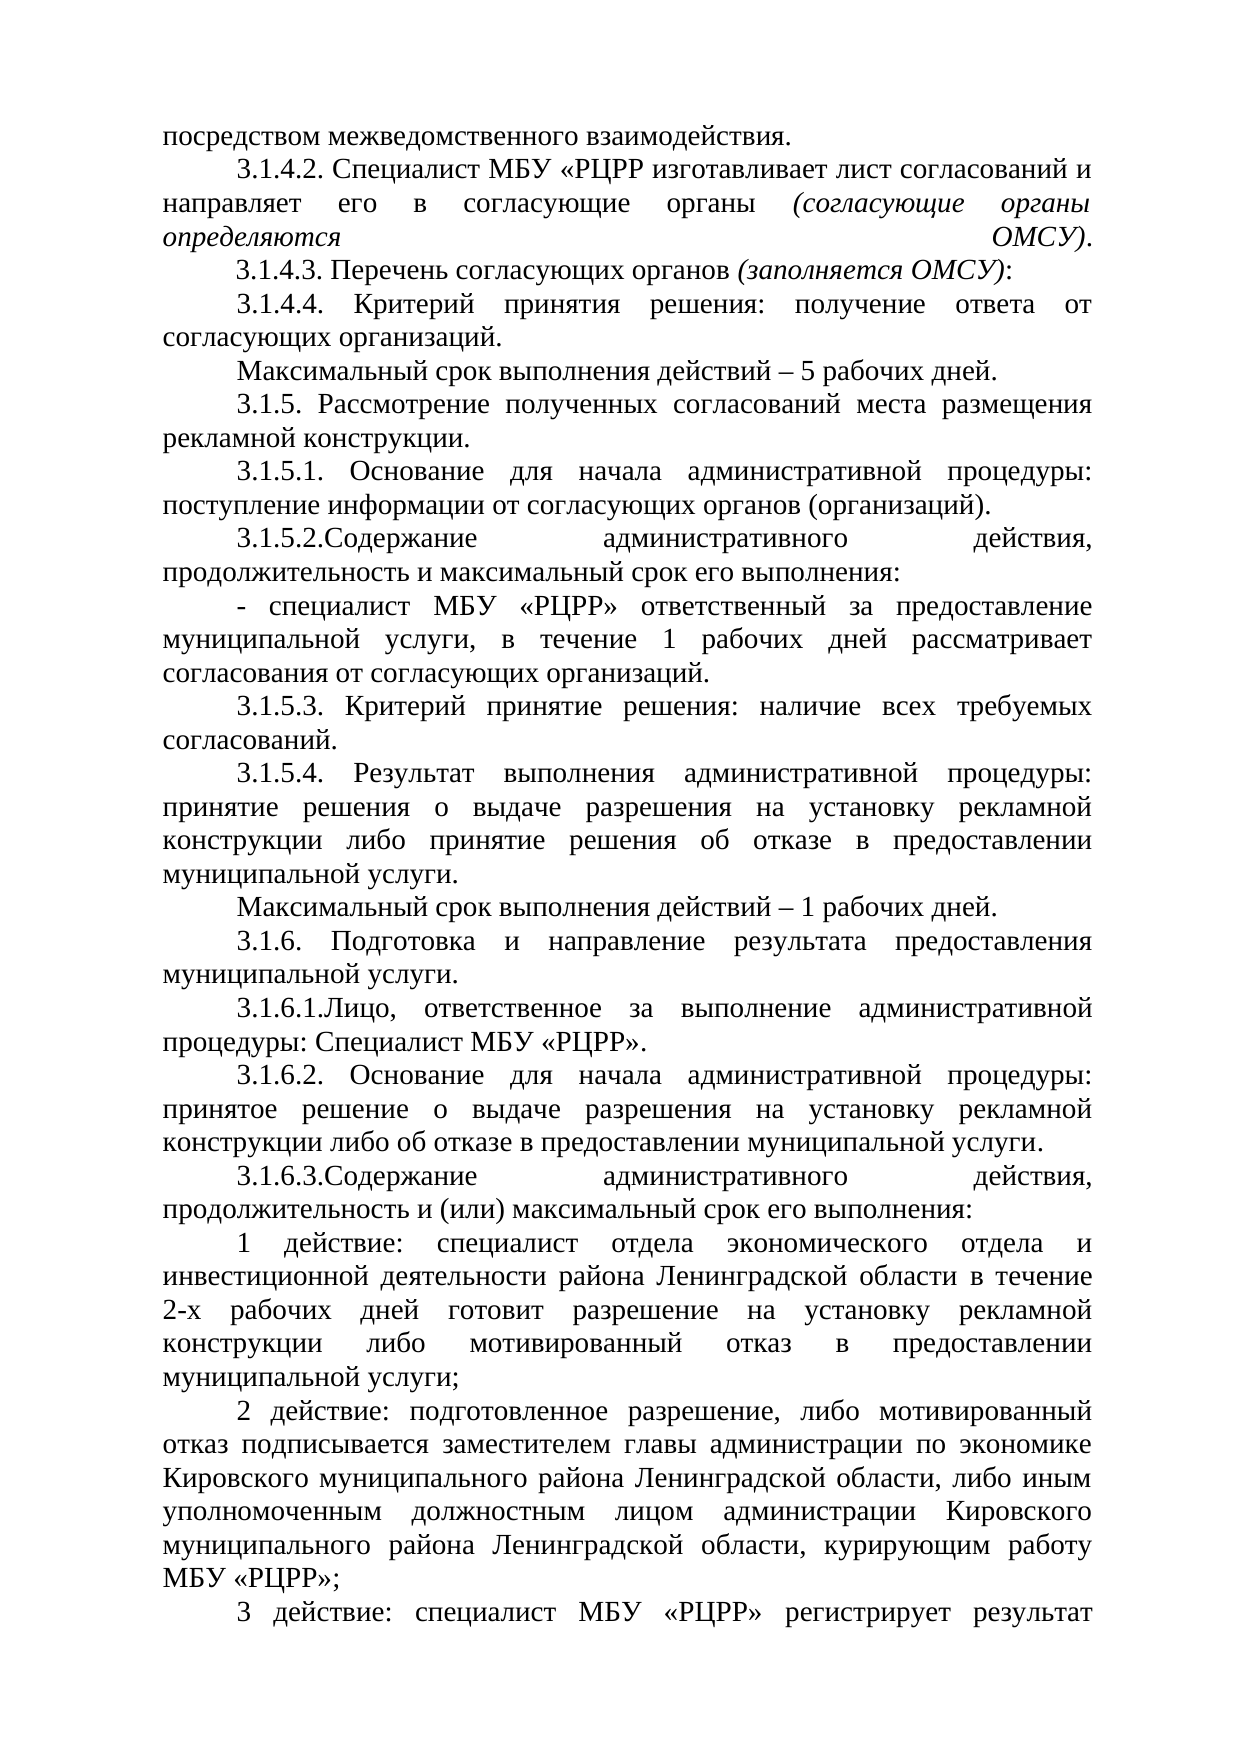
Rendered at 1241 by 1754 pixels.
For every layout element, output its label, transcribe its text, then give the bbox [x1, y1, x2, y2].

text 3.1.5.1. Основание для начала административной процедуры: поступление информации от согласующих органов (организаций). [162, 453, 1093, 521]
text 3.1.5.4. Результат выполнения административной процедуры: принятие решения о выдаче разрешения на установку рекламной конструкции либо принятие решения об отказе в предоставлении муниципальной услуги. [162, 755, 1093, 889]
text 3.1.4.4. Критерий принятия решения: получение ответа от согласующих организаций. [162, 286, 1093, 353]
text 3.1.6.3.Содержание административного действия, продолжительность и (или) максимальный срок его выполнения: [162, 1158, 1093, 1225]
text 3.1.6. Подготовка и направление результата предоставления муниципальной услуги. [162, 923, 1093, 990]
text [162, 1594, 1093, 1627]
text Максимальный срок выполнения действий – 1 рабочих дней. [162, 889, 1093, 923]
text 1 действие: специалист отдела экономического отдела и инвестиционной деятельности района Ленинградской области в течение 2-х рабочих дней готовит разрешение на установку рекламной конструкции либо мотивированный отказ в предоставлении муниципальной услуги; [162, 1225, 1093, 1393]
text 3.1.5.2.Содержание административного действия, продолжительность и максимальный срок его выполнения: [162, 521, 1093, 588]
text 3.1.6.2. Основание для начала административной процедуры: принятое решение о выдаче разрешения на установку рекламной конструкции либо об отказе в предоставлении муниципальной услуги. [162, 1057, 1093, 1158]
text 2 действие: подготовленное разрешение, либо мотивированный отказ подписывается заместителем главы администрации по экономике Кировского муниципального района Ленинградской области, либо иным уполномоченным должностным лицом администрации Кировского муниципального района Ленинградской области, курирующим работу МБУ «РЦРР»; [162, 1393, 1093, 1594]
text 3.1.5. Рассмотрение полученных согласований места размещения рекламной конструкции. [162, 386, 1093, 453]
text Максимальный срок выполнения действий – 5 рабочих дней. [162, 353, 1093, 386]
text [162, 118, 1093, 152]
text 3.1.6.1.Лицо, ответственное за выполнение административной процедуры: Специалист МБУ «РЦРР». [162, 990, 1093, 1057]
text 3.1.5.3. Критерий принятие решения: наличие всех требуемых согласований. [162, 688, 1093, 755]
text - специалист МБУ «РЦРР» ответственный за предоставление муниципальной услуги, в течение 1 рабочих дней рассматривает согласования от согласующих организаций. [162, 588, 1093, 688]
text 3.1.4.2. Специалист МБУ «РЦРР изготавливает лист согласований и направляет его в согласующие органы (согласующие органы определяются ОМСУ). 3.1.4.3. Перечень согласующих органов (заполняется ОМСУ): [162, 152, 1093, 286]
